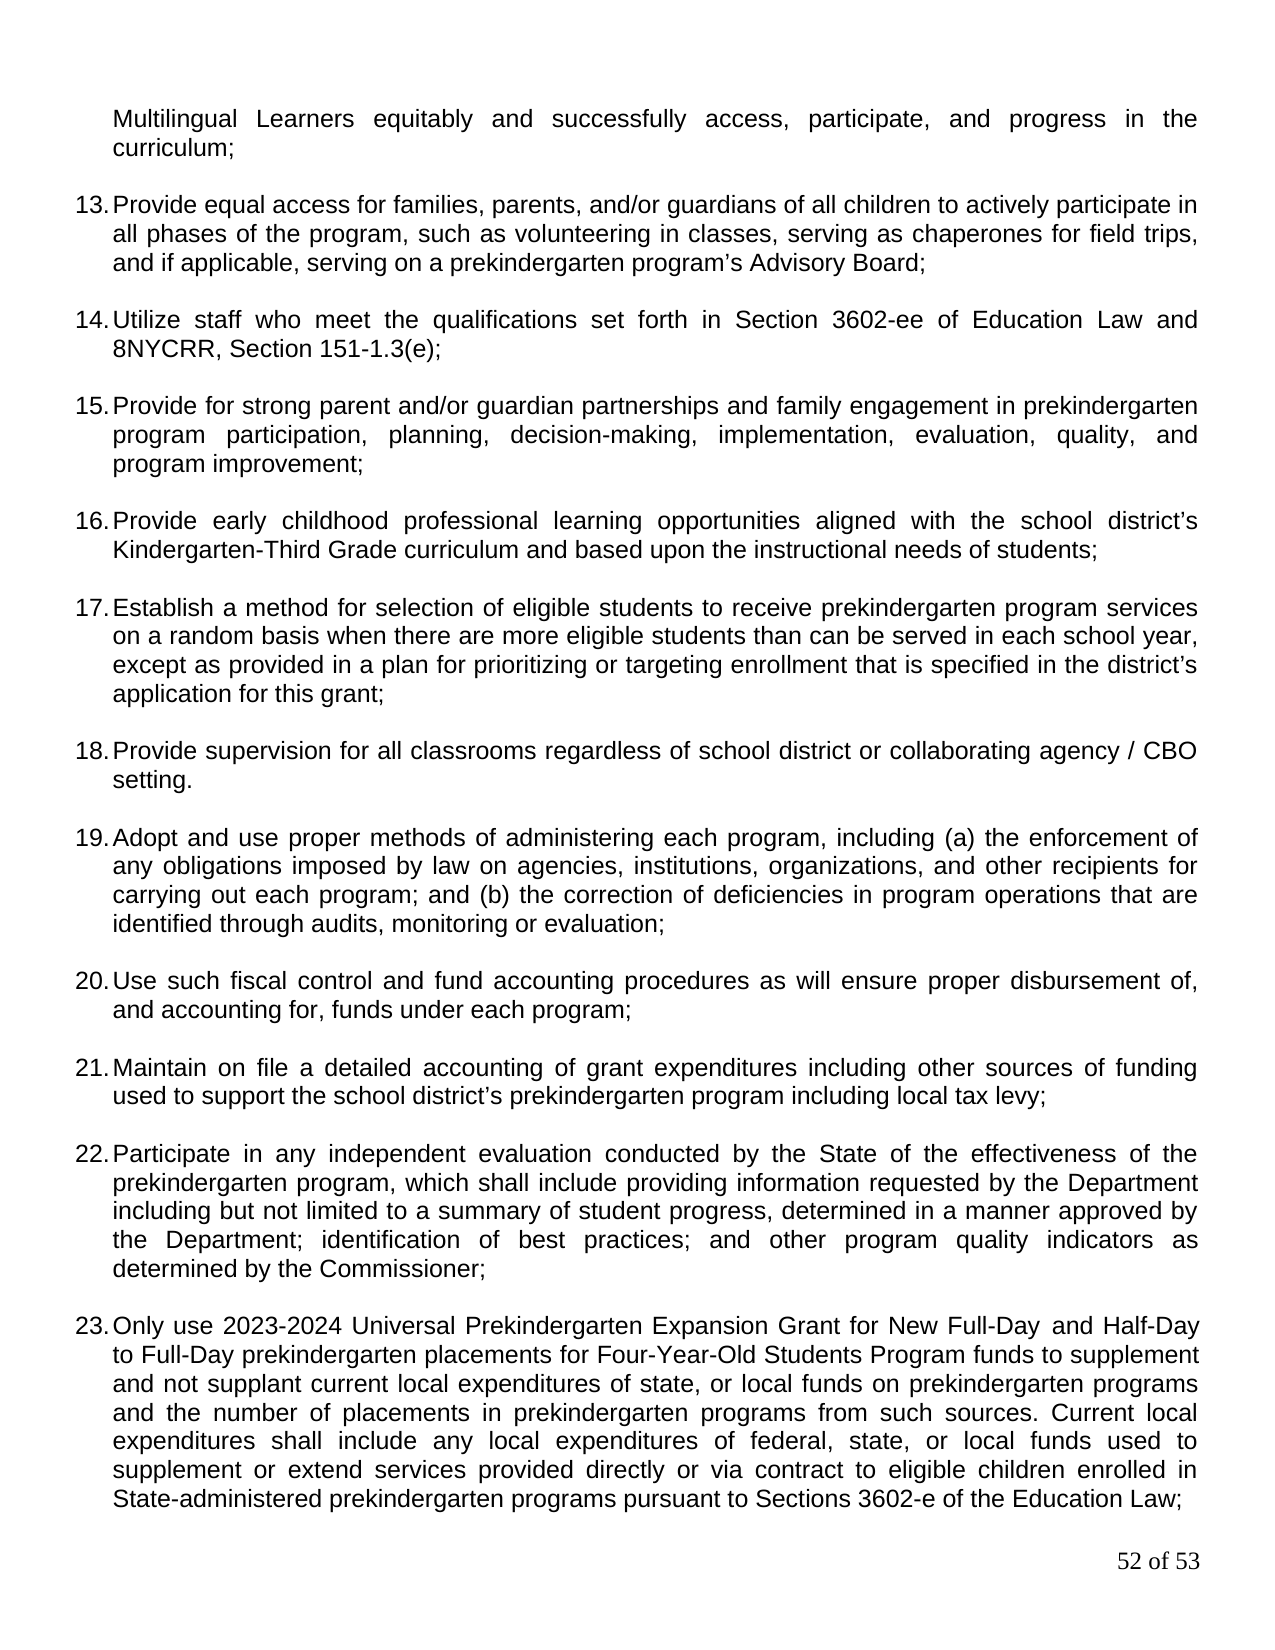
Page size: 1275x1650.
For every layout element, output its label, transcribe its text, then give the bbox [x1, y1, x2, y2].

list Maintain on file a detailed accounting of grant expenditures including other sources of funding used to support the school district’s prekindergarten program including local tax levy; [75, 1052, 1200, 1110]
list Utilize staff who meet the qualifications set forth in Section 3602-ee of Education Law and 8NYCRR, Section 151-1.3(e); [75, 305, 1200, 362]
list Provide early childhood professional learning opportunities aligned with the school district’s Kindergarten-Third Grade curriculum and based upon the instructional needs of students; [75, 506, 1200, 564]
list Only use 2023-2024 Universal Prekindergarten Expansion Grant for New Full-Day and Half-Day to Full-Day prekindergarten placements for Four-Year-Old Students Program funds to supplement and not supplant current local expenditures of state, or local funds on prekindergarten programs and the number of placements in prekindergarten programs from such sources. Current local expenditures shall include any local expenditures of federal, state, or local funds used to supplement or extend services provided directly or via contract to eligible children enrolled in State-administered prekindergarten programs pursuant to Sections 3602-e of the Education Law; [75, 1311, 1200, 1512]
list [75, 104, 1200, 161]
list Participate in any independent evaluation conducted by the State of the effectiveness of the prekindergarten program, which shall include providing information requested by the Department including but not limited to a summary of student progress, determined in a manner approved by the Department; identification of best practices; and other program quality indicators as determined by the Commissioner; [75, 1139, 1200, 1282]
list Use such fiscal control and fund accounting procedures as will ensure proper disbursement of, and accounting for, funds under each program; [75, 966, 1200, 1024]
list Provide equal access for families, parents, and/or guardians of all children to actively participate in all phases of the program, such as volunteering in classes, serving as chaperones for field trips, and if applicable, serving on a prekindergarten program’s Advisory Board; [75, 190, 1200, 276]
list Adopt and use proper methods of administering each program, including (a) the enforcement of any obligations imposed by law on agencies, institutions, organizations, and other recipients for carrying out each program; and (b) the correction of deficiencies in program operations that are identified through audits, monitoring or evaluation; [75, 822, 1200, 937]
list Provide supervision for all classrooms regardless of school district or collaborating agency / CBO setting. [75, 736, 1200, 794]
list Establish a method for selection of eligible students to receive prekindergarten program services on a random basis when there are more eligible students than can be served in each school year, except as provided in a plan for prioritizing or targeting enrollment that is specified in the district’s application for this grant; [75, 592, 1200, 707]
list Provide for strong parent and/or guardian partnerships and family engagement in prekindergarten program participation, planning, decision-making, implementation, evaluation, quality, and program improvement; [75, 391, 1200, 477]
